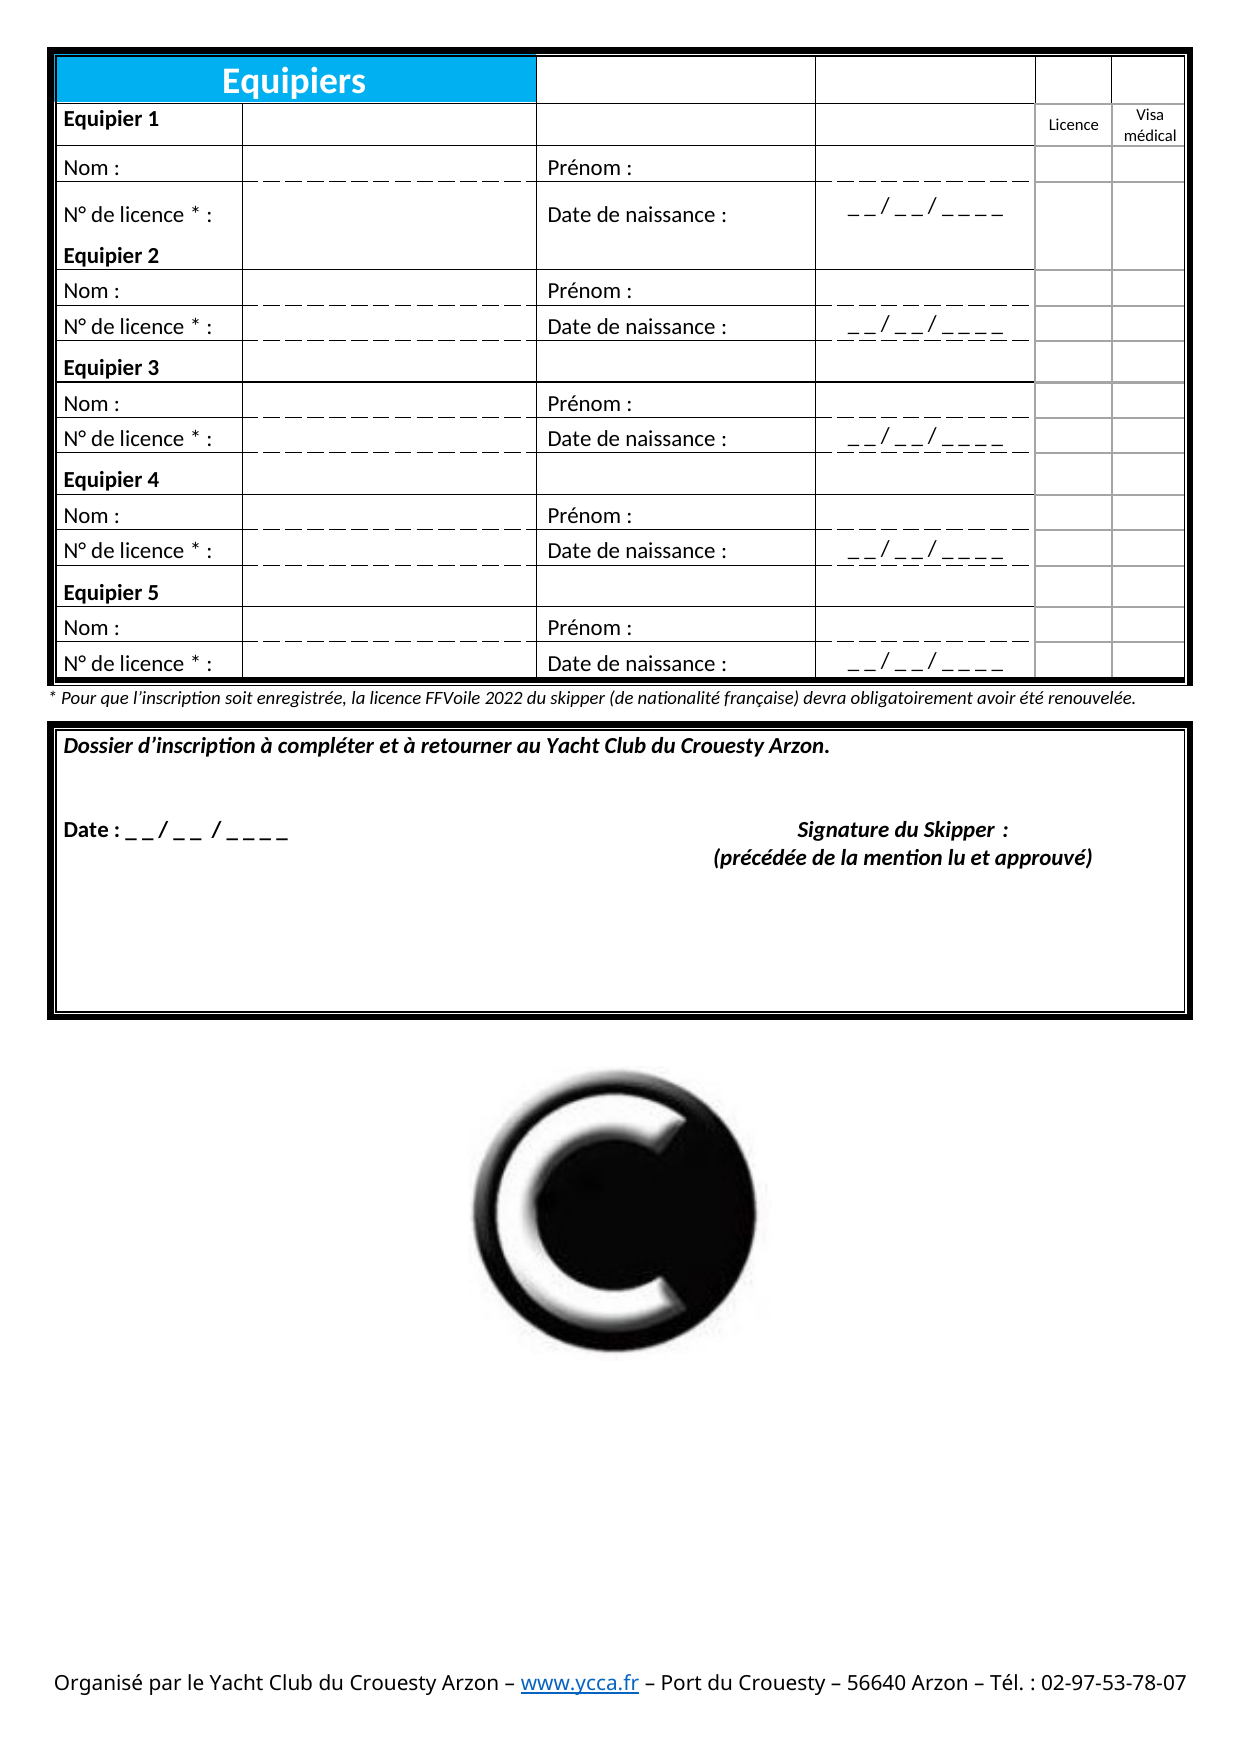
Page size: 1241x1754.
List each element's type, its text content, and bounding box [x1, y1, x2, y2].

table_cell [1113, 271, 1184, 305]
table_cell N° de licence * : [57, 642, 242, 677]
table_cell [1036, 567, 1111, 606]
table_cell _ _ / _ _ / _ _ _ _ [816, 641, 1034, 677]
table_cell [816, 383, 1034, 417]
table_cell Prénom : [537, 607, 815, 641]
table_cell [1036, 57, 1111, 102]
table_cell Nom : [57, 146, 242, 181]
table_cell [1036, 454, 1111, 494]
table_cell Nom : [57, 383, 242, 417]
table_cell [816, 146, 1034, 181]
table_cell _ _ / _ _ / _ _ _ _ [816, 181, 1034, 228]
table_cell [816, 452, 1034, 494]
table_cell [1113, 531, 1184, 564]
table_cell Date de naissance : [537, 418, 815, 452]
table_cell Equipier 5 [57, 566, 242, 606]
table_cell N° de licence * : [57, 418, 242, 452]
table_cell [1036, 608, 1111, 641]
table_cell Date de naissance : [537, 530, 815, 564]
table_cell N° de licence * : [57, 182, 242, 228]
table_cell [816, 607, 1034, 641]
table_cell Visa médical [1113, 105, 1184, 145]
table_cell Prénom : [537, 146, 815, 181]
table_cell [1113, 147, 1184, 181]
table_header Dossier d’inscription à compléter et à retourner au Yacht Club du Crouesty Arzon. [57, 731, 1184, 815]
table_cell [1112, 57, 1184, 102]
table_cell [243, 146, 536, 181]
table_cell [1113, 567, 1184, 606]
table_cell Date : _ _ / _ _ / _ _ _ _ [57, 815, 620, 1011]
table_cell [1113, 307, 1184, 340]
table_cell [816, 228, 1034, 269]
table_cell Nom : [57, 270, 242, 305]
table_cell [1036, 228, 1111, 269]
table_cell [243, 383, 536, 417]
table_cell [537, 228, 815, 269]
table_cell [243, 529, 536, 564]
table_cell [1036, 307, 1111, 340]
table_cell [243, 417, 536, 452]
table_cell _ _ / _ _ / _ _ _ _ [816, 417, 1034, 452]
table_cell [537, 57, 815, 102]
table_cell [243, 452, 536, 494]
table_cell [1036, 183, 1111, 228]
table_cell [537, 341, 815, 381]
table_cell Nom : [57, 607, 242, 641]
table_cell [1113, 183, 1184, 228]
table_cell [537, 566, 815, 606]
table_cell [243, 270, 536, 305]
text * Pour que l’inscription soit enregistrée, la licence FFVoile 2022 du skipper (de nationalité française) devra obligatoirement avoir été renouvelée. [47, 686, 1193, 709]
table_cell [1036, 342, 1111, 381]
table_cell Licence [1036, 105, 1111, 145]
table_cell [243, 104, 536, 145]
table_cell [1113, 342, 1184, 381]
table_cell [1036, 419, 1111, 452]
table_cell [1036, 147, 1111, 181]
table_cell _ _ / _ _ / _ _ _ _ [816, 529, 1034, 564]
table_cell [816, 57, 1035, 102]
table_cell [243, 607, 536, 641]
table_cell [243, 495, 536, 529]
table_cell Prénom : [537, 495, 815, 529]
table_cell [1113, 419, 1184, 452]
table_cell [1113, 608, 1184, 641]
table_cell [1036, 496, 1111, 529]
table_cell [243, 181, 536, 228]
table_cell [537, 453, 815, 494]
table_cell Equipier 3 [57, 341, 242, 381]
table_cell Equipiers [57, 57, 536, 102]
table_cell Equipier 4 [57, 453, 242, 494]
table_cell Signature du Skipper : (précédée de la mention lu et approuvé) [620, 815, 1184, 1011]
table_cell _ _ / _ _ / _ _ _ _ [816, 305, 1034, 340]
table_cell [816, 104, 1034, 145]
table_cell [243, 228, 536, 269]
table_cell Prénom : [537, 383, 815, 417]
table_cell [537, 104, 815, 145]
table_cell N° de licence * : [57, 530, 242, 564]
table_cell Nom : [57, 495, 242, 529]
table_cell [1113, 643, 1184, 677]
table_cell [816, 340, 1034, 381]
table_cell Equipier 1 [57, 104, 242, 145]
table_cell Prénom : [537, 270, 815, 305]
table_cell [1036, 271, 1111, 305]
table_cell [243, 340, 536, 381]
picture [468, 1066, 772, 1361]
table_cell [1113, 384, 1184, 417]
table_cell [1113, 496, 1184, 529]
table_cell Date de naissance : [537, 306, 815, 340]
table_cell [816, 565, 1034, 606]
table_cell [243, 305, 536, 340]
table_cell Date de naissance : [537, 182, 815, 228]
table_cell N° de licence * : [57, 306, 242, 340]
table_cell [1036, 531, 1111, 564]
table_cell Date de naissance : [537, 642, 815, 677]
table_cell Equipier 2 [57, 228, 242, 269]
table_cell [243, 641, 536, 677]
table_cell [243, 565, 536, 606]
table_cell [1113, 228, 1184, 269]
table_cell [816, 270, 1034, 305]
table_cell [816, 495, 1034, 529]
table_cell [1036, 384, 1111, 417]
table_cell [1113, 454, 1184, 494]
table_cell [1036, 643, 1111, 677]
